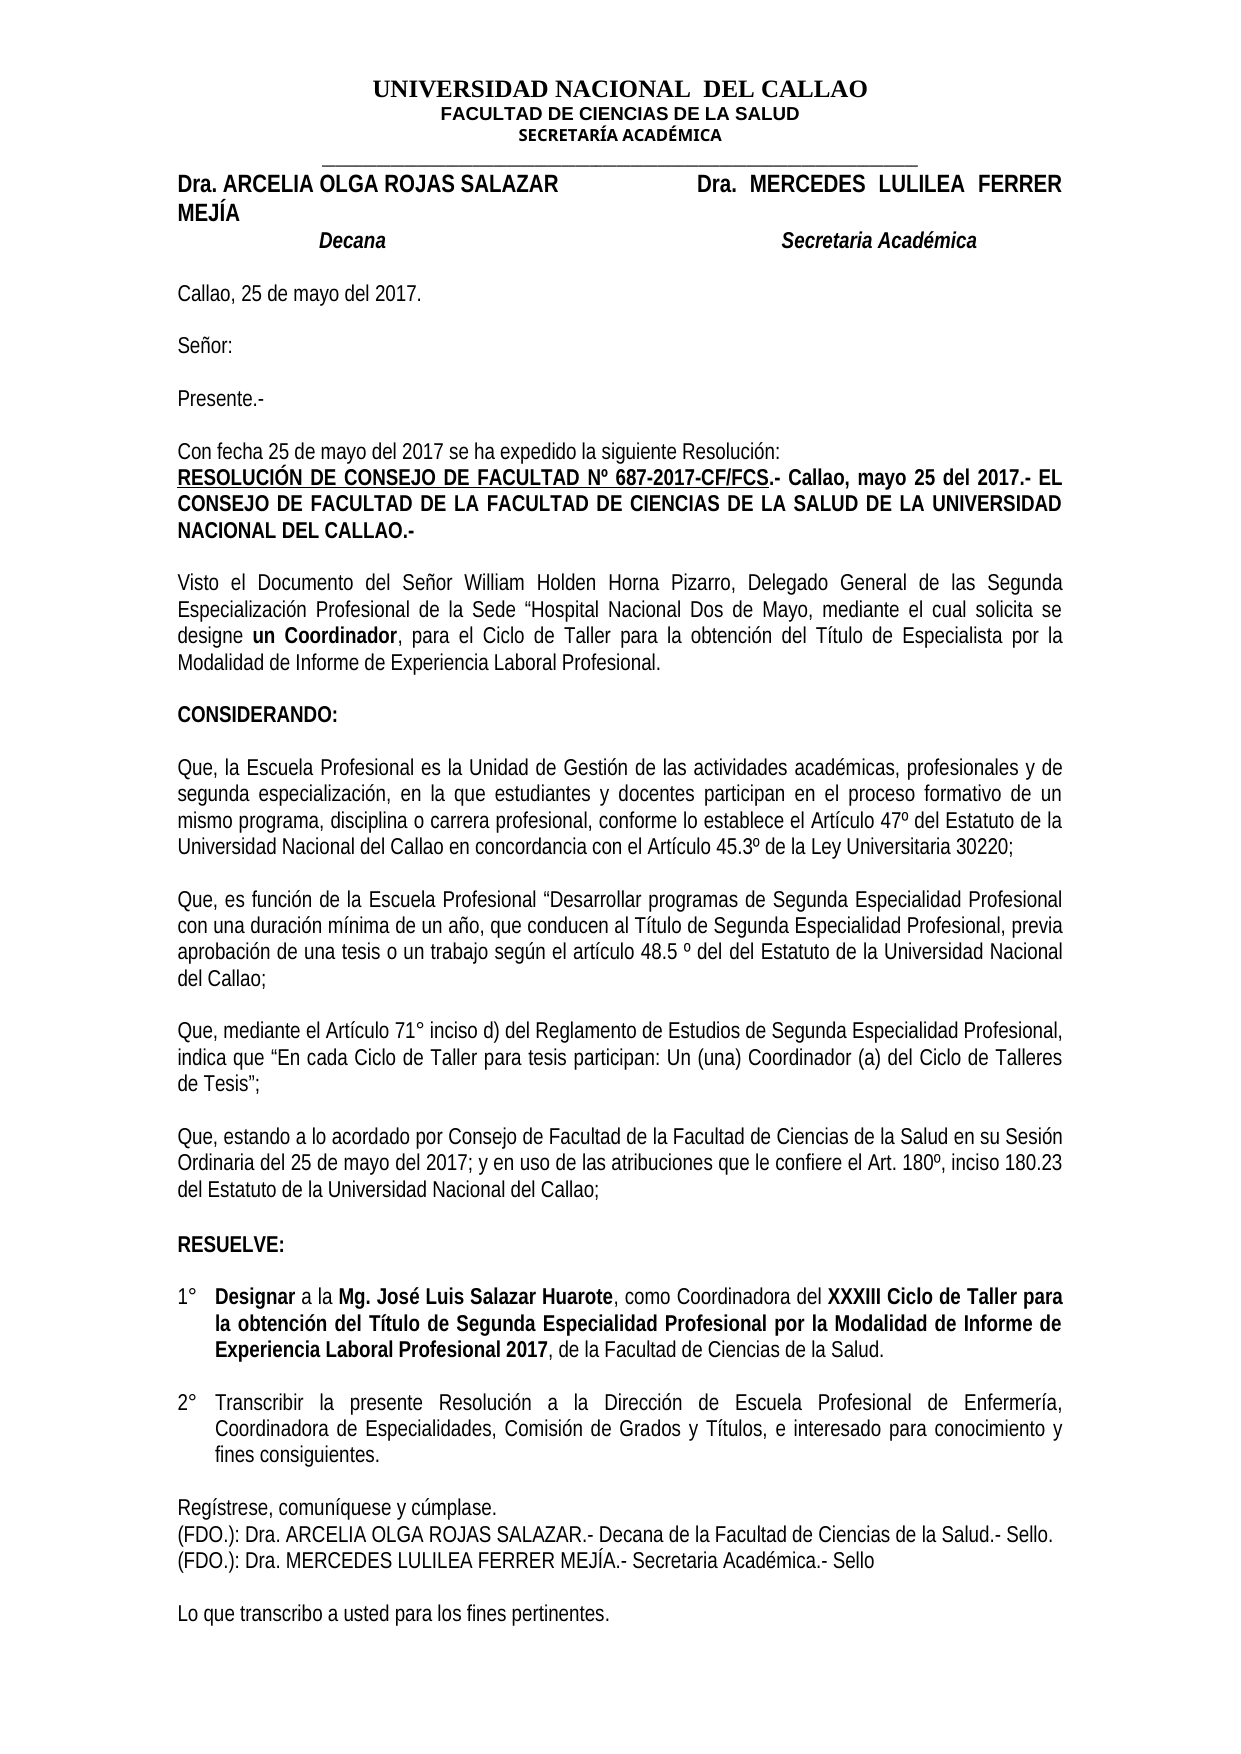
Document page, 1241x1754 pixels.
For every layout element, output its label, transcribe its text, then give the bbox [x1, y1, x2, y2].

text Que, mediante el Artículo 71° inciso d) del Reglamento de Estudios de Segunda Especialidad Profesional, indica que “En cada Ciclo de Taller para tesis participan: Un (una) Coordinador (a) del Ciclo de Talleres de Tesis”; [177, 1017, 1063, 1096]
text Presente.- [177, 385, 1063, 411]
text (FDO.): Dra. ARCELIA OLGA ROJAS SALAZAR.- Decana de la Facultad de Ciencias de la Salud.- Sello. [177, 1521, 1063, 1547]
text Con fecha 25 de mayo del 2017 se ha expedido la siguiente Resolución: [177, 438, 1063, 464]
text 2° Transcribir la presente Resolución a la Dirección de Escuela Profesional de Enfermería, Coordinadora de Especialidades, Comisión de Grados y Títulos, e interesado para conocimiento y fines consiguientes. [177, 1389, 1063, 1468]
text 1° Designar a la Mg. José Luis Salazar Huarote, como Coordinadora del XXXIII Ciclo de Taller para la obtención del Título de Segunda Especialidad Profesional por la Modalidad de Informe de Experiencia Laboral Profesional 2017, de la Facultad de Ciencias de la Salud. [177, 1283, 1063, 1362]
text Que, estando a lo acordado por Consejo de Facultad de la Facultad de Ciencias de la Salud en su Sesión Ordinaria del 25 de mayo del 2017; y en uso de las atribuciones que le confiere el Art. 180º, inciso 180.23 del Estatuto de la Universidad Nacional del Callao; [177, 1123, 1063, 1202]
text Que, es función de la Escuela Profesional “Desarrollar programas de Segunda Especialidad Profesional con una duración mínima de un año, que conducen al Título de Segunda Especialidad Profesional, previa aprobación de una tesis o un trabajo según el artículo 48.5 º del del Estatuto de la Universidad Nacional del Callao; [177, 886, 1063, 991]
text RESUELVE: [177, 1231, 1063, 1257]
text CONSIDERANDO: [177, 701, 1063, 727]
text (FDO.): Dra. MERCEDES LULILEA FERRER MEJÍA.- Secretaria Académica.- Sello [177, 1547, 1063, 1573]
text Regístrese, comuníquese y cúmplase. [177, 1494, 1063, 1521]
text Dra. ARCELIA OLGA ROJAS SALAZAR Dra. MERCEDES LULILEA FERRER MEJÍA [177, 169, 1063, 227]
text Que, la Escuela Profesional es la Unidad de Gestión de las actividades académicas, profesionales y de segunda especialización, en la que estudiantes y docentes participan en el proceso formativo de un mismo programa, disciplina o carrera profesional, conforme lo establece el Artículo 47º del Estatuto de la Universidad Nacional del Callao en concordancia con el Artículo 45.3º de la Ley Universitaria 30220; [177, 754, 1063, 859]
text Lo que transcribo a usted para los fines pertinentes. [177, 1599, 1063, 1626]
text Visto el Documento del Señor William Holden Horna Pizarro, Delegado General de las Segunda Especialización Profesional de la Sede “Hospital Nacional Dos de Mayo, mediante el cual solicita se designe un Coordinador, para el Ciclo de Taller para la obtención del Título de Especialista por la Modalidad de Informe de Experiencia Laboral Profesional. [177, 569, 1063, 675]
text Señor: [177, 332, 1063, 358]
text RESOLUCIÓN DE consejo de facultad Nº 687-2017-CF/FCS.- Callao, mayo 25 del 2017.- EL consejo de facultad DE LA FACULTAD DE CIENCIAS DE LA SALUD DE LA UNIVERSIDAD NACIONAL DEL CALLAO.- [177, 464, 1063, 543]
text Decana Secretaria Académica [177, 227, 1063, 253]
text Callao, 25 de mayo del 2017. [177, 279, 1063, 306]
